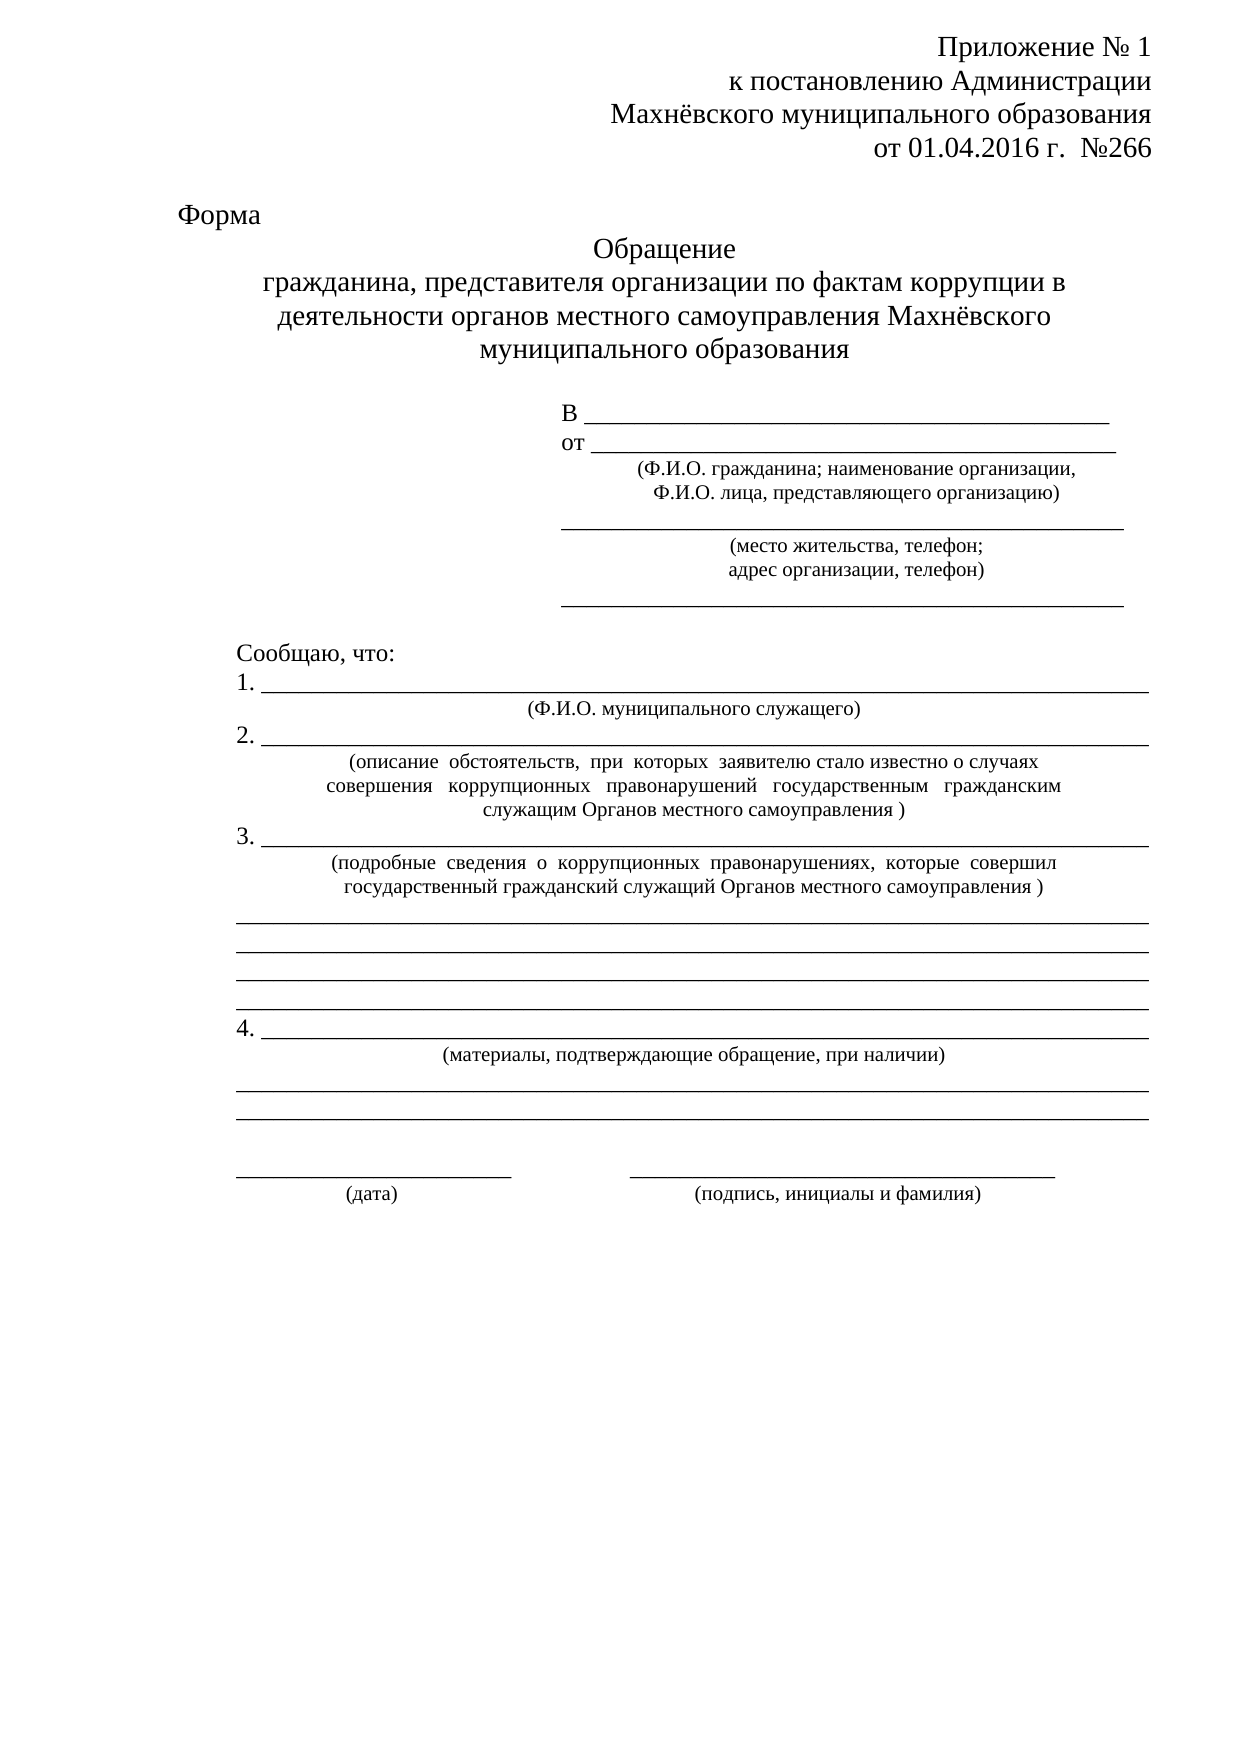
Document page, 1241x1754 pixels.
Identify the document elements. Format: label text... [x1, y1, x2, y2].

text служащим Органов местного самоуправления ) [177, 797, 1152, 821]
text (Ф.И.О. гражданина; наименование организации, [561, 456, 1152, 480]
text (место жительства, телефон; [561, 533, 1152, 557]
text _________________________________________________________________________ [177, 1066, 1152, 1094]
text _________________________________________________________________________ [177, 927, 1152, 955]
text государственный гражданский служащий Органов местного самоуправления ) [177, 874, 1152, 898]
text _________________________________________________________________________ [177, 955, 1152, 984]
text _____________________________________________ [561, 504, 1152, 533]
text Приложение № 1 [177, 29, 1152, 63]
text (материалы, подтверждающие обращение, при наличии) [177, 1042, 1152, 1066]
text совершения коррупционных правонарушений государственным гражданским [177, 773, 1152, 797]
text Сообщаю, что: [177, 638, 1152, 667]
text Форма [177, 197, 1152, 231]
text (Ф.И.О. муниципального служащего) [177, 696, 1152, 720]
text (дата) (подпись, инициалы и фамилия) [177, 1181, 1152, 1205]
text (подробные сведения о коррупционных правонарушениях, которые совершил [177, 850, 1152, 874]
text 2. _______________________________________________________________________ [177, 720, 1152, 749]
text _________________________________________________________________________ [177, 1094, 1152, 1123]
text _________________________________________________________________________ [177, 984, 1152, 1013]
text от 01.04.2016 г. №266 [236, 130, 1152, 164]
text Обращение [177, 231, 1152, 264]
text 3. _______________________________________________________________________ [177, 821, 1152, 850]
text 1. _______________________________________________________________________ [177, 667, 1152, 696]
text адрес организации, телефон) [561, 557, 1152, 581]
text от __________________________________________ [561, 427, 1152, 456]
text гражданина, представителя организации по фактам коррупции в деятельности органов местного самоуправления Махнёвского муниципального образования [177, 264, 1152, 365]
text ______________________ __________________________________ [177, 1152, 1152, 1181]
text 4. _______________________________________________________________________ [177, 1013, 1152, 1042]
text В __________________________________________ [561, 398, 1152, 427]
text _____________________________________________ [561, 581, 1152, 610]
text к постановлению Администрации [236, 63, 1152, 97]
text (описание обстоятельств, при которых заявителю стало известно о случаях [177, 749, 1152, 773]
text _________________________________________________________________________ [177, 898, 1152, 927]
text Ф.И.О. лица, представляющего организацию) [561, 480, 1152, 504]
text Махнёвского муниципального образования [236, 97, 1152, 130]
